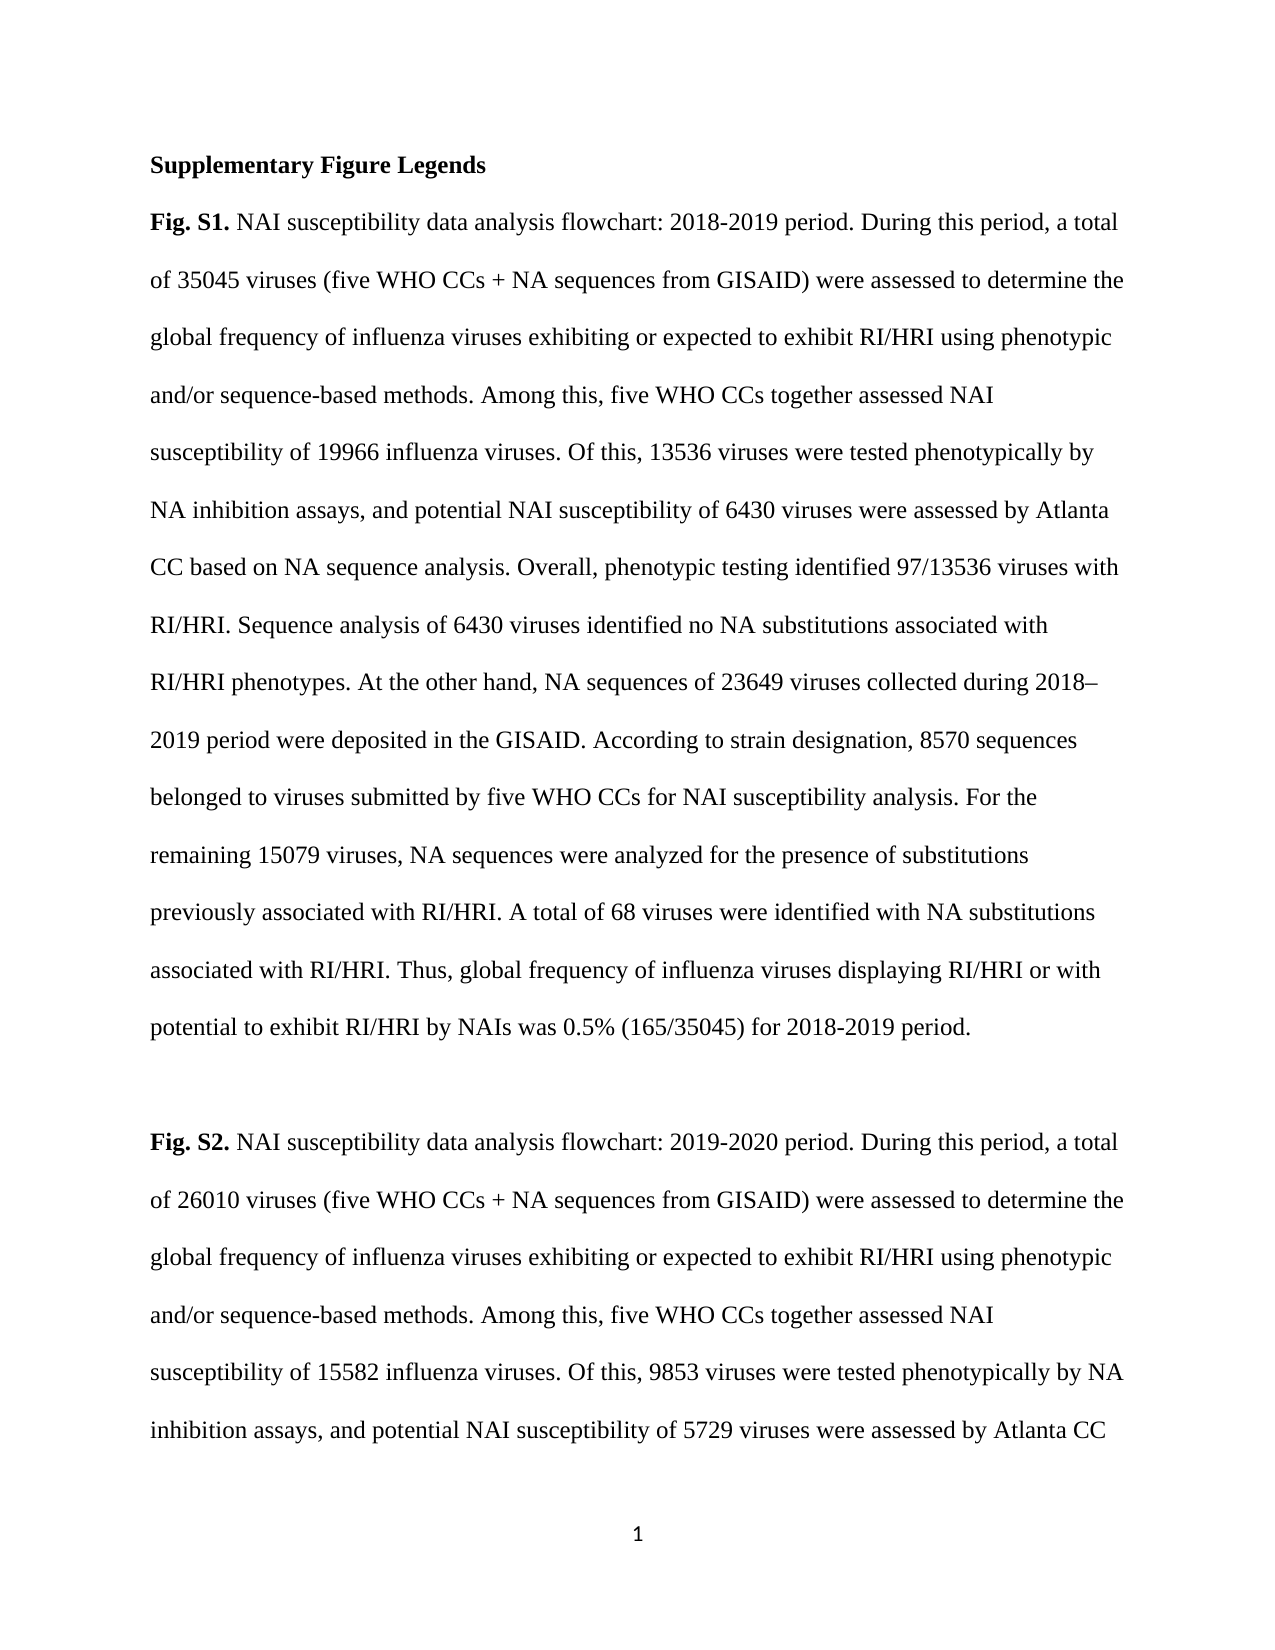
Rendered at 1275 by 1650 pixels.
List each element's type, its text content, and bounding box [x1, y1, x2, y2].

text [150, 1127, 1125, 1444]
text Supplementary Figure Legends [150, 150, 1125, 179]
text Fig. S1. NAI susceptibility data analysis flowchart: 2018-2019 period. During this period, a total of 35045 viruses (five WHO CCs + NA sequences from GISAID) were assessed to determine the global frequency of influenza viruses exhibiting or expected to exhibit RI/HRI using phenotypic and/or sequence-based methods. Among this, five WHO CCs together assessed NAI susceptibility of 19966 influenza viruses. Of this, 13536 viruses were tested phenotypically by NA inhibition assays, and potential NAI susceptibility of 6430 viruses were assessed by Atlanta CC based on NA sequence analysis. Overall, phenotypic testing identified 97/13536 viruses with RI/HRI. Sequence analysis of 6430 viruses identified no NA substitutions associated with RI/HRI phenotypes. At the other hand, NA sequences of 23649 viruses collected during 2018–2019 period were deposited in the GISAID. According to strain designation, 8570 sequences belonged to viruses submitted by five WHO CCs for NAI susceptibility analysis. For the remaining 15079 viruses, NA sequences were analyzed for the presence of substitutions previously associated with RI/HRI. A total of 68 viruses were identified with NA substitutions associated with RI/HRI. Thus, global frequency of influenza viruses displaying RI/HRI or with potential to exhibit RI/HRI by NAIs was 0.5% (165/35045) for 2018-2019 period. [150, 207, 1125, 1041]
